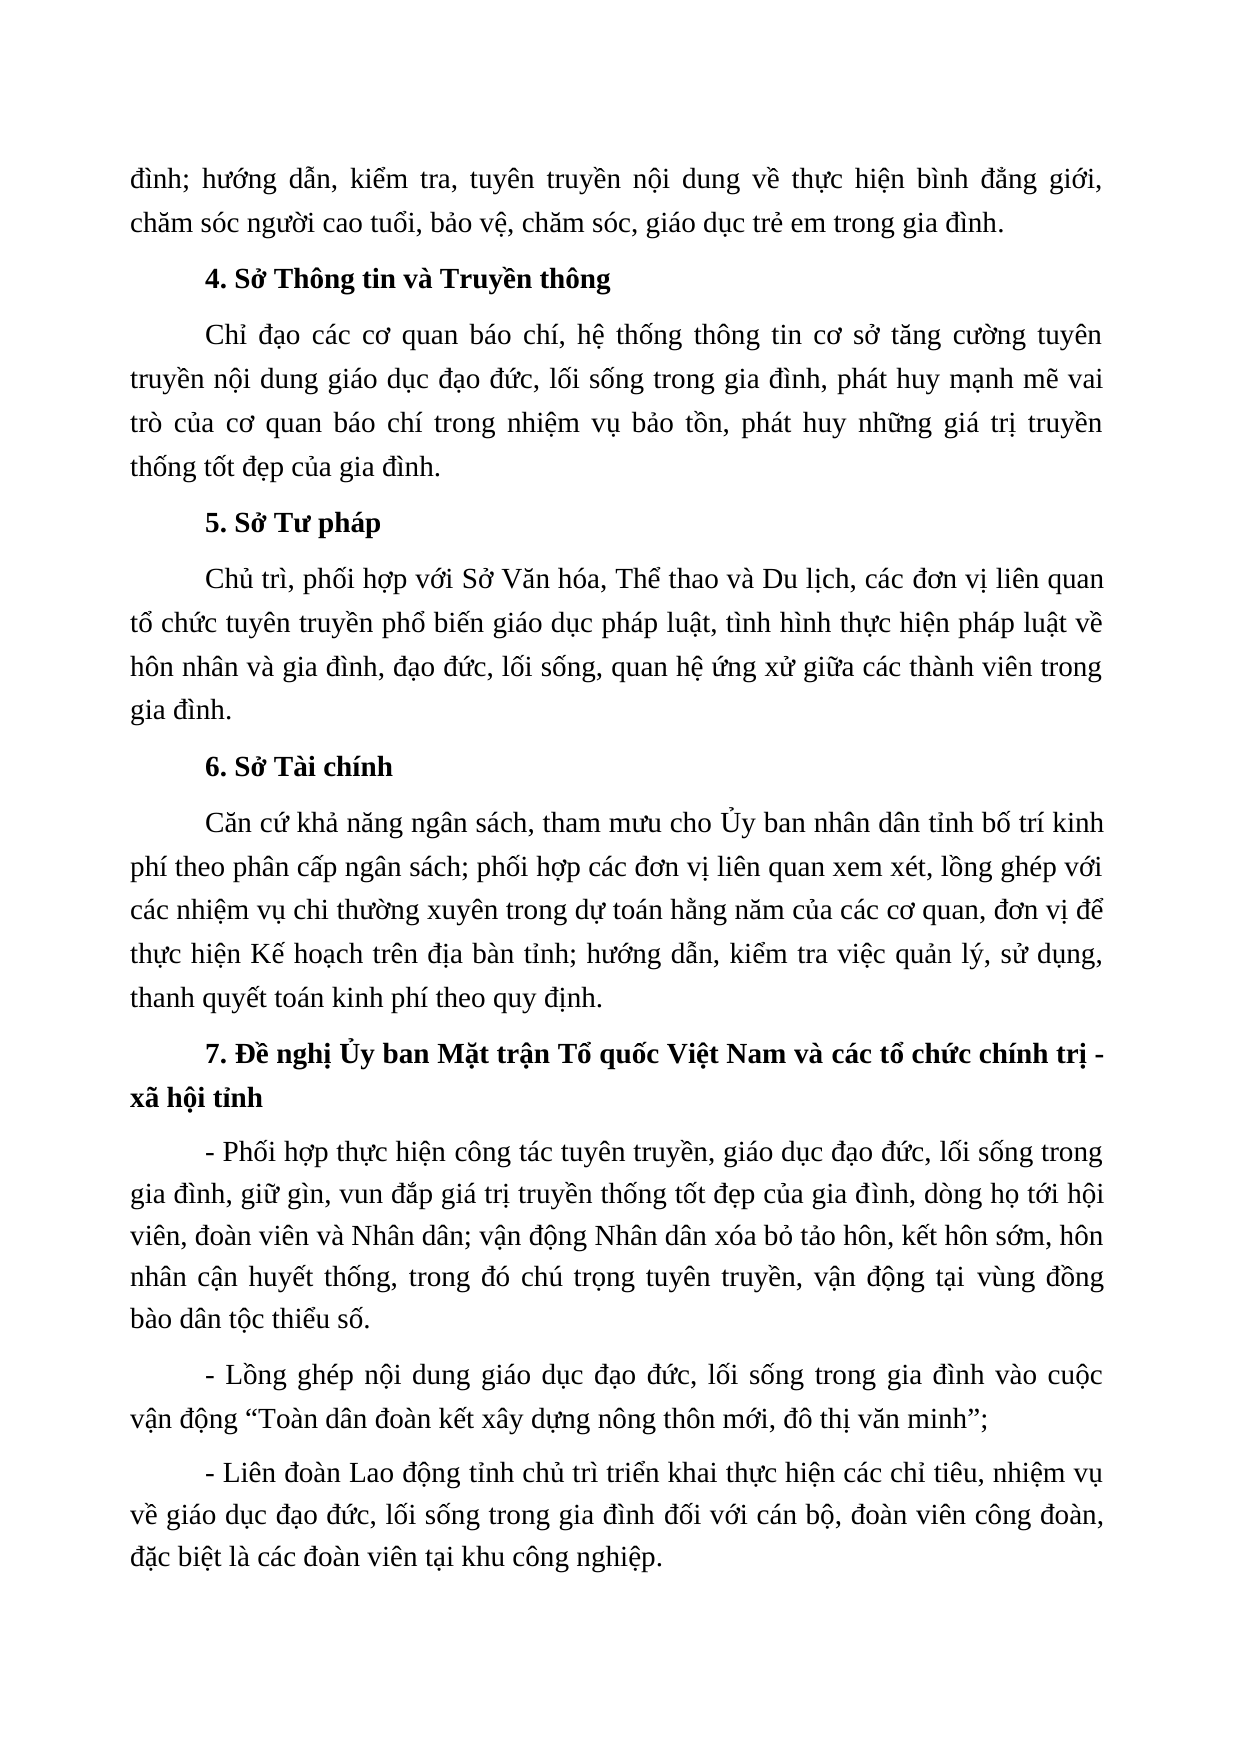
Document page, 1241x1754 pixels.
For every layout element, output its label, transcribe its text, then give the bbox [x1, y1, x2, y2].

text 7. Đề nghị Ủy ban Mặt trận Tổ quốc Việt Nam và các tổ chức chính trị - xã hội tỉnh [130, 1028, 1104, 1116]
text - Liên đoàn Lao động tỉnh chủ trì triển khai thực hiện các chỉ tiêu, nhiệm vụ về giáo dục đạo đức, lối sống trong gia đình đối với cán bộ, đoàn viên công đoàn, đặc biệt là các đoàn viên tại khu công nghiệp. [130, 1449, 1104, 1574]
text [130, 153, 1104, 241]
text 5. Sở Tư pháp [130, 497, 1104, 541]
text Chỉ đạo các cơ quan báo chí, hệ thống thông tin cơ sở tăng cường tuyên truyền nội dung giáo dục đạo đức, lối sống trong gia đình, phát huy mạnh mẽ vai trò của cơ quan báo chí trong nhiệm vụ bảo tồn, phát huy những giá trị truyền thống tốt đẹp của gia đình. [130, 310, 1104, 485]
text 4. Sở Thông tin và Truyền thông [130, 253, 1104, 297]
text - Lồng ghép nội dung giáo dục đạo đức, lối sống trong gia đình vào cuộc vận động “Toàn dân đoàn kết xây dựng nông thôn mới, đô thị văn minh”; [130, 1349, 1104, 1437]
text Căn cứ khả năng ngân sách, tham mưu cho Ủy ban nhân dân tỉnh bố trí kinh phí theo phân cấp ngân sách; phối hợp các đơn vị liên quan xem xét, lồng ghép với các nhiệm vụ chi thường xuyên trong dự toán hằng năm của các cơ quan, đơn vị để thực hiện Kế hoạch trên địa bàn tỉnh; hướng dẫn, kiểm tra việc quản lý, sử dụng, thanh quyết toán kinh phí theo quy định. [130, 797, 1104, 1016]
text Chủ trì, phối hợp với Sở Văn hóa, Thể thao và Du lịch, các đơn vị liên quan tổ chức tuyên truyền phổ biến giáo dục pháp luật, tình hình thực hiện pháp luật về hôn nhân và gia đình, đạo đức, lối sống, quan hệ ứng xử giữa các thành viên trong gia đình. [130, 553, 1104, 728]
text - Phối hợp thực hiện công tác tuyên truyền, giáo dục đạo đức, lối sống trong gia đình, giữ gìn, vun đắp giá trị truyền thống tốt đẹp của gia đình, dòng họ tới hội viên, đoàn viên và Nhân dân; vận động Nhân dân xóa bỏ tảo hôn, kết hôn sớm, hôn nhân cận huyết thống, trong đó chú trọng tuyên truyền, vận động tại vùng đồng bào dân tộc thiểu số. [130, 1128, 1104, 1337]
text 6. Sở Tài chính [130, 741, 1104, 785]
